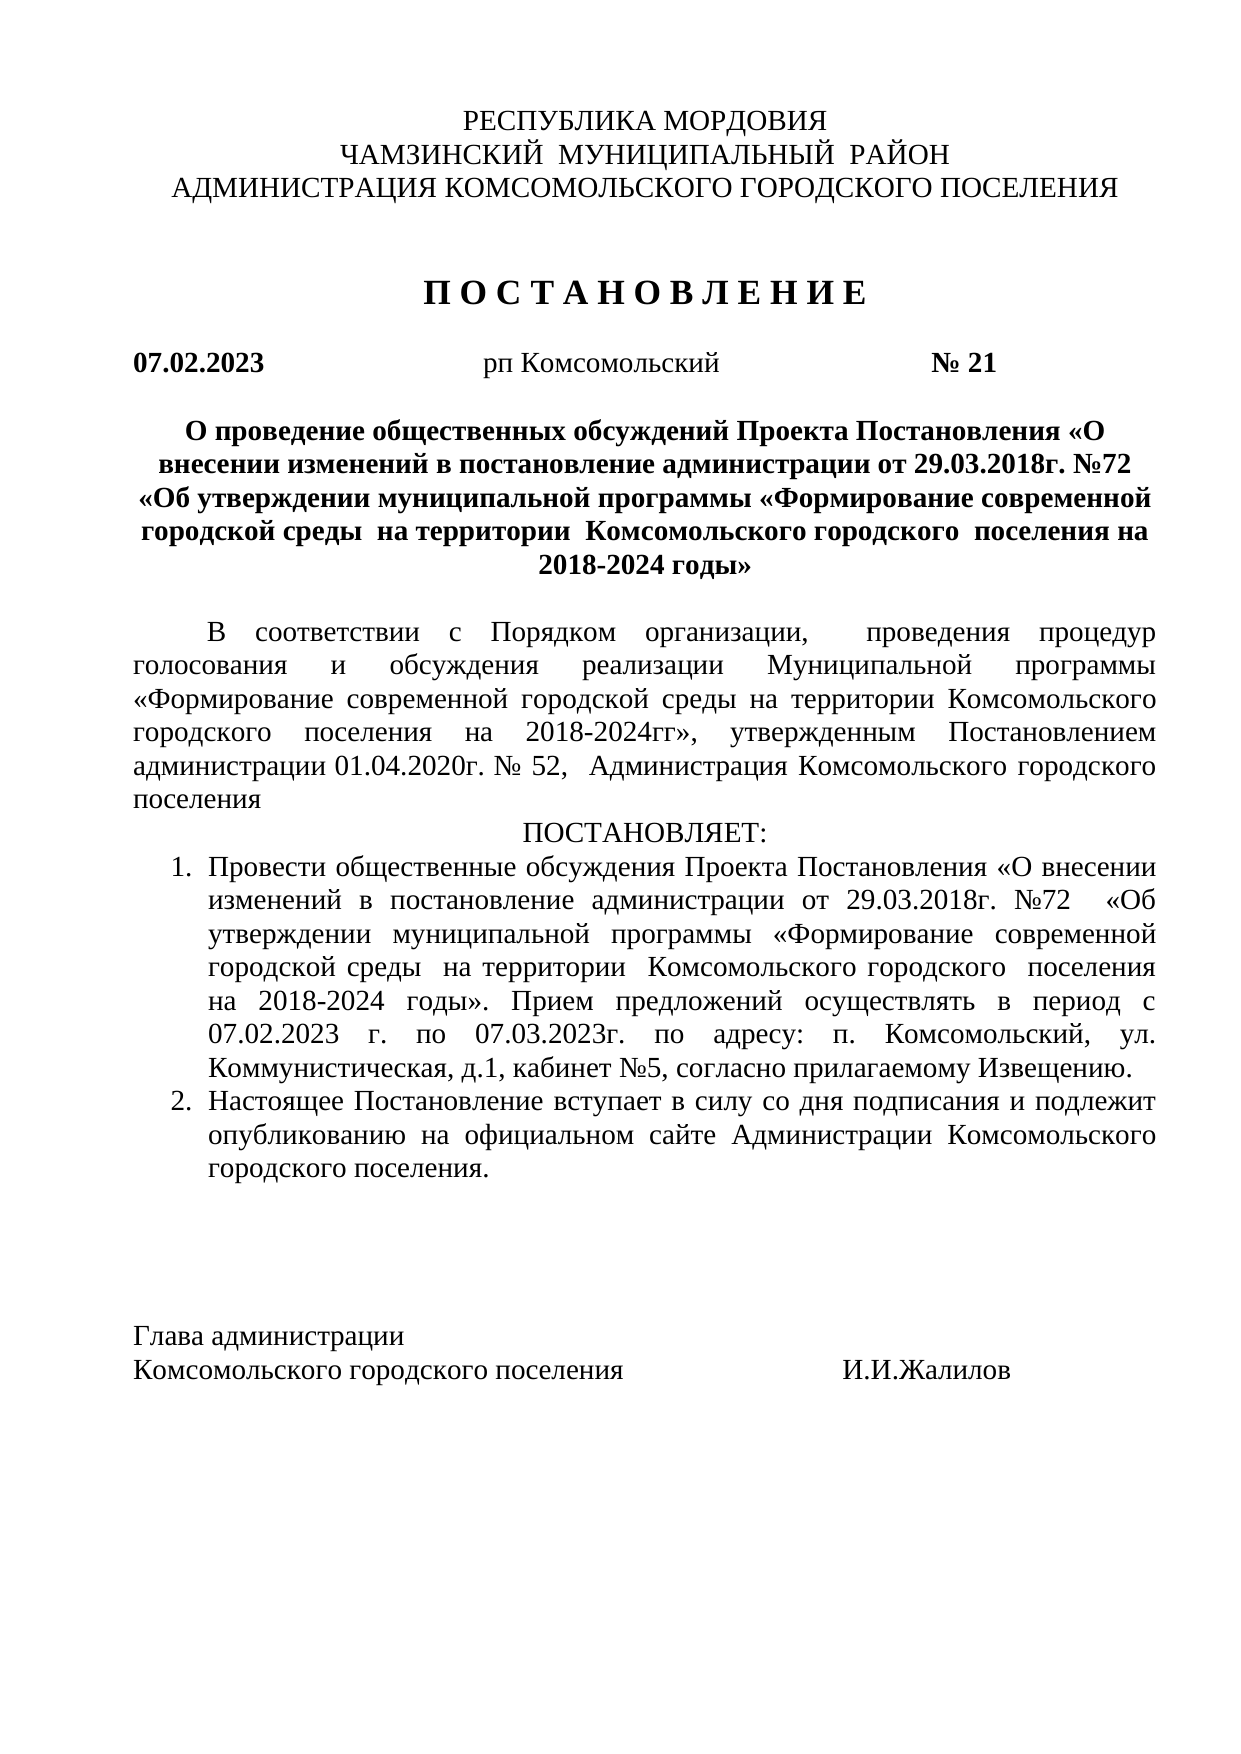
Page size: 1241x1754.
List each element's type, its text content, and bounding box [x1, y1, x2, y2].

text Глава администрации [133, 1318, 1157, 1352]
text ЧАМЗИНСКИЙ МУНИЦИПАЛЬНЫЙ РАЙОН [133, 137, 1157, 171]
text Комсомольского городского поселения И.И.Жалилов [133, 1352, 1157, 1385]
text ПОСТАНОВЛЯЕТ: [133, 815, 1157, 849]
list Настоящее Постановление вступает в силу со дня подписания и подлежит опубликованию на официальном сайте Администрации Комсомольского городского поселения. [170, 1083, 1157, 1184]
text В соответствии с Порядком организации, проведения процедур голосования и обсуждения реализации Муниципальной программы «Формирование современной городской среды на территории Комсомольского городского поселения на 2018-2024гг», утвержденным Постановлением администрации 01.04.2020г. № 52, Администрация Комсомольского городского поселения [133, 614, 1157, 815]
text 07.02.2023 рп Комсомольский № 21 [133, 346, 1157, 379]
text АДМИНИСТРАЦИЯ КОМСОМОЛЬСКОГО ГОРОДСКОГО ПОСЕЛЕНИЯ [133, 171, 1157, 204]
text П О С Т А Н О В Л Е Н И Е [133, 271, 1157, 312]
list Провести общественные обсуждения Проекта Постановления «О внесении изменений в постановление администрации от 29.03.2018г. №72 «Об утверждении муниципальной программы «Формирование современной городской среды на территории Комсомольского городского поселения на 2018-2024 годы». Прием предложений осуществлять в период с 07.02.2023 г. по 07.03.2023г. по адресу: п. Комсомольский, ул. Коммунистическая, д.1, кабинет №5, согласно прилагаемому Извещению. [170, 849, 1157, 1083]
text РЕСПУБЛИКА МОРДОВИЯ [133, 103, 1157, 137]
text О проведение общественных обсуждений Проекта Постановления «О внесении изменений в постановление администрации от 29.03.2018г. №72 «Об утверждении муниципальной программы «Формирование современной городской среды на территории Комсомольского городского поселения на 2018-2024 годы» [133, 413, 1157, 580]
